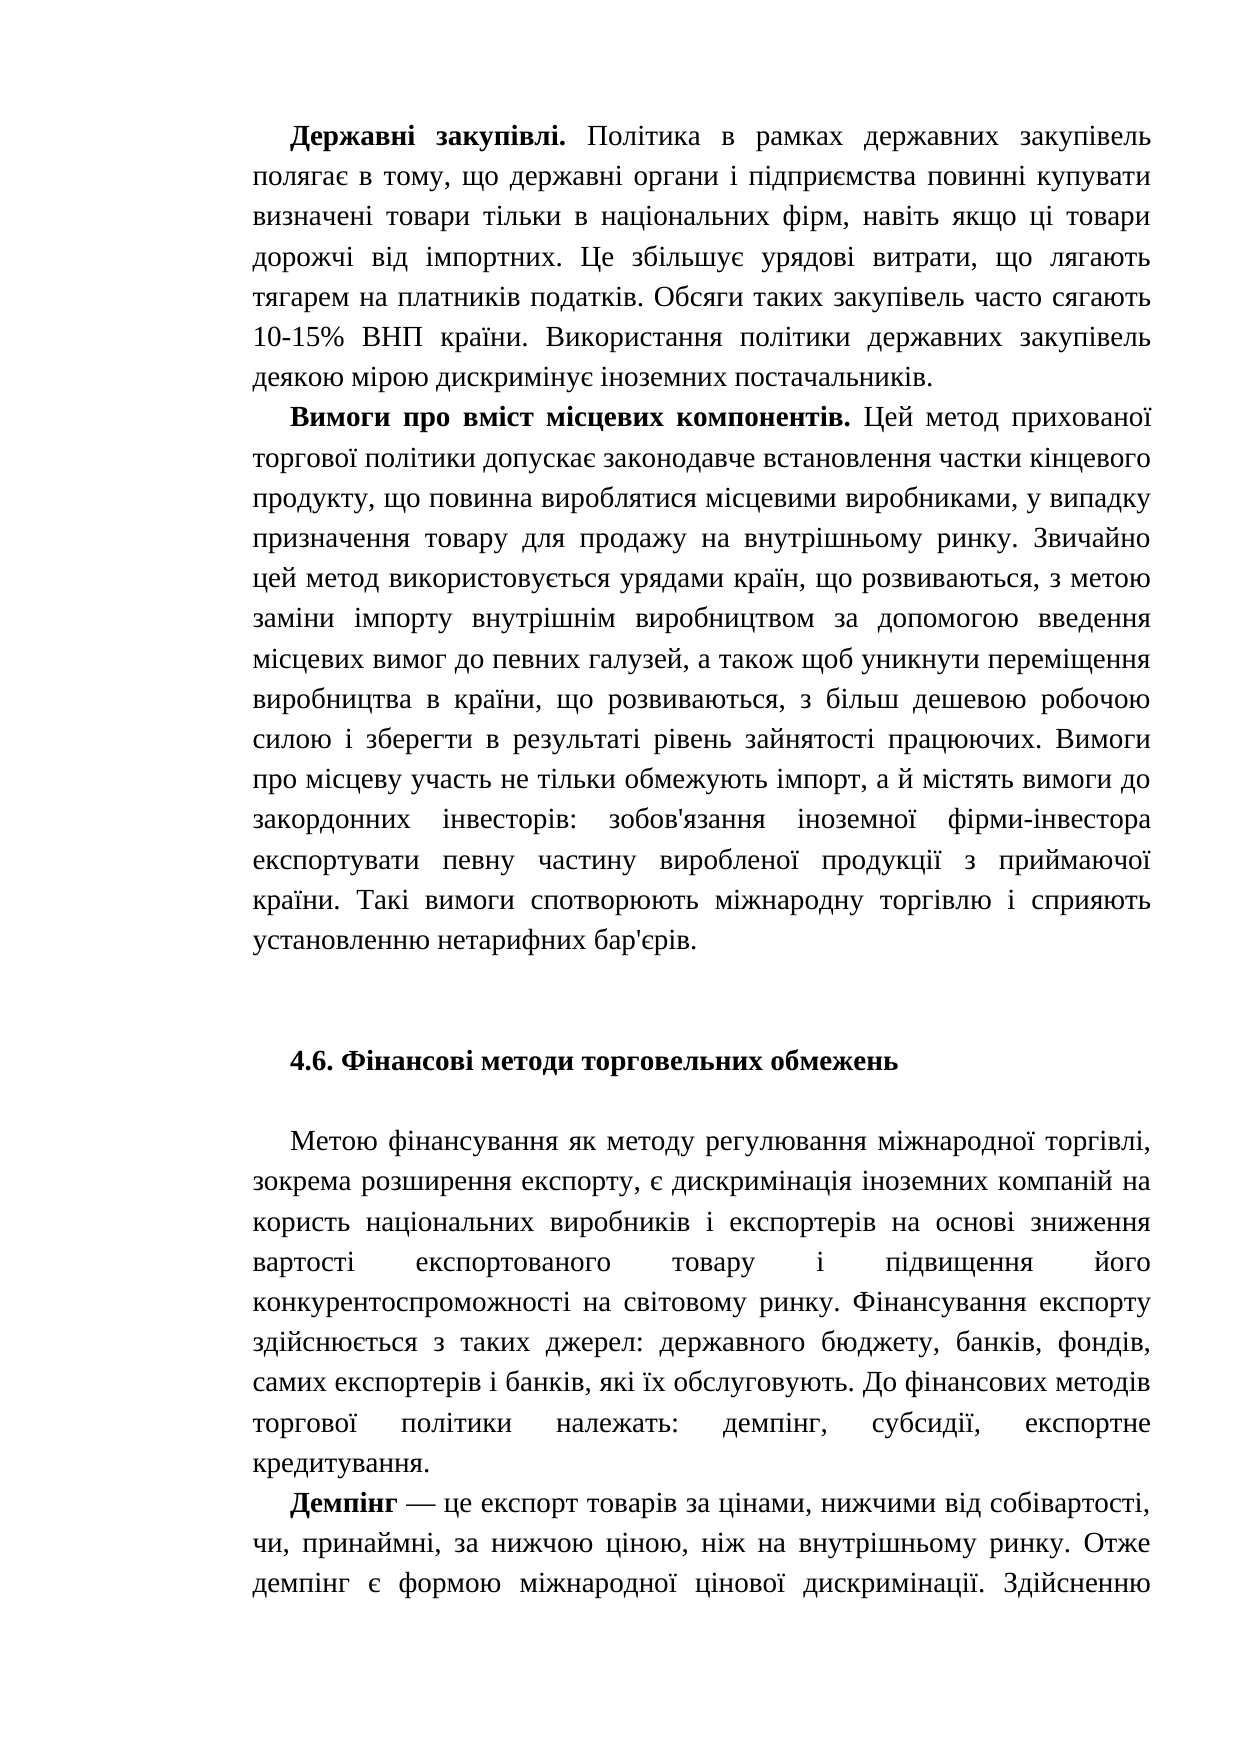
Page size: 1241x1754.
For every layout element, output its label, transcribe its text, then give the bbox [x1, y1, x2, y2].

text Вимоги про вміст місцевих компонентів. Цей метод прихованої торгової політики допускає законодавче встановлення частки кінцевого продукту, що повинна вироблятися місцевими виробниками, у випадку призначення товару для продажу на внутрішньому ринку. Звичайно цей метод використовується урядами країн, що розвиваються, з метою заміни імпорту внутрішнім виробництвом за допомогою введення місцевих вимог до певних галузей, а також щоб уникнути переміщення виробництва в країни, що розвиваються, з більш дешевою робочою силою і зберегти в результаті рівень зайнятості працюючих. Вимоги про місцеву участь не тільки обмежують імпорт, а й містять вимоги до закордонних інвесторів: зобов'язання іноземної фірми-інвестора експортувати певну частину виробленої продукції з приймаючої країни. Такі вимоги спотворюють міжнародну торгівлю і сприяють установленню нетарифних бар'єрів. [252, 399, 1152, 956]
text 4.6. Фінансові методи торговельних обмежень [252, 1043, 1152, 1076]
text Метою фінансування як методу регулювання міжнародної торгівлі, зокрема розширення експорту, є дискримінація іноземних компаній на користь національних виробників і експортерів на основі зниження вартості експортованого товару і підвищення його конкурентоспроможності на світовому ринку. Фінансування експорту здійснюється з таких джерел: державного бюджету, банків, фондів, самих експортерів і банків, які їх обслуговують. До фінансових методів торгової політики належать: демпінг, субсидії, експортне кредитування. [252, 1123, 1152, 1478]
text Державні закупівлі. Політика в рамках державних закупівель полягає в тому, що державні органи і підприємства повинні купувати визначені товари тільки в національних фірм, навіть якщо ці товари дорожчі від імпортних. Це збільшує урядові витрати, що лягають тягарем на платників податків. Обсяги таких закупівель часто сягають 10-15% ВНП країни. Використання політики державних закупівель деякою мірою дискримінує іноземних постачальників. [252, 118, 1152, 393]
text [252, 1485, 1152, 1599]
